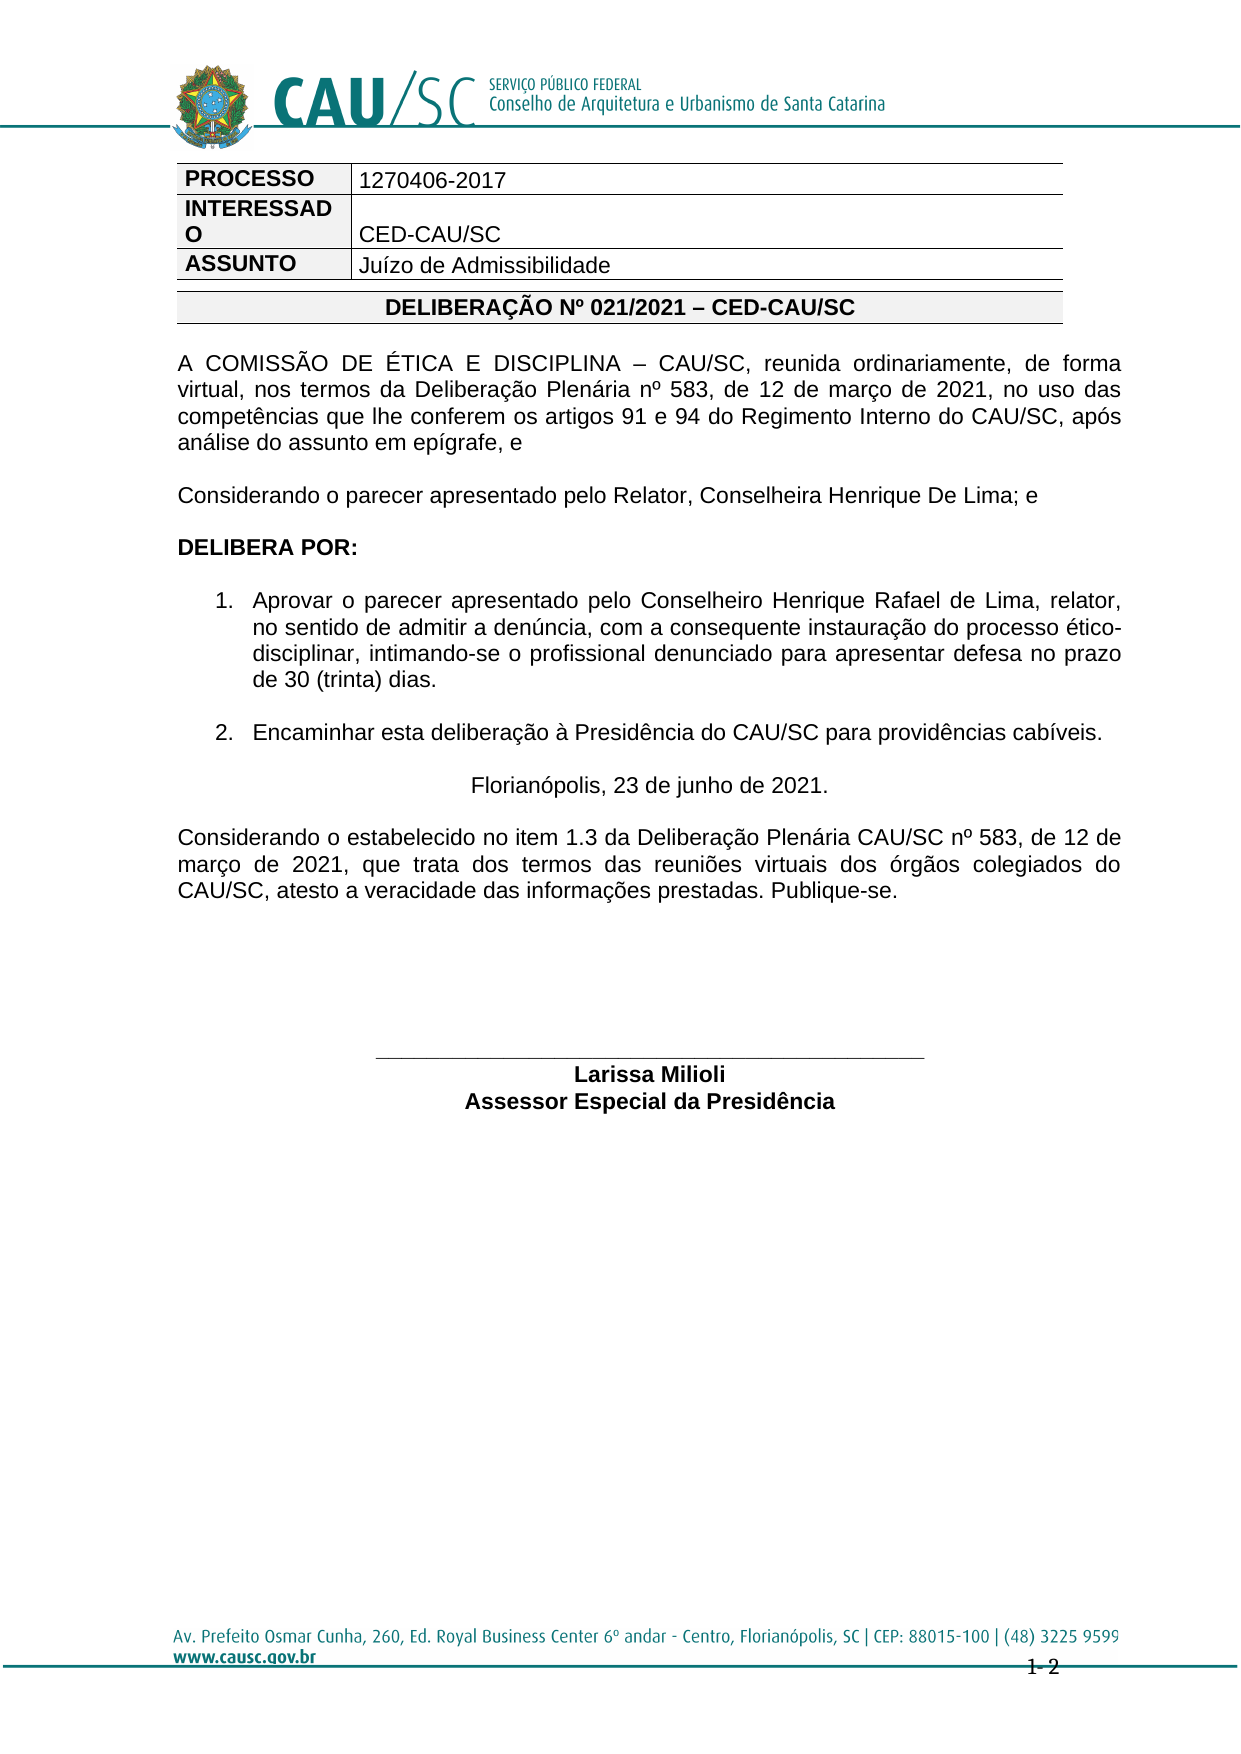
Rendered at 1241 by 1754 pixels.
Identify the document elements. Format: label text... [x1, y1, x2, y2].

table_cell INTERESSADO [177, 195, 351, 247]
text Considerando o parecer apresentado pelo Relator, Conselheira Henrique De Lima; e [177, 482, 1122, 508]
text Florianópolis, 23 de junho de 2021. [177, 772, 1122, 798]
table_cell ASSUNTO [177, 249, 351, 279]
table_header PROCESSO [177, 164, 351, 194]
text Considerando o estabelecido no item 1.3 da Deliberação Plenária CAU/SC nº 583, de 12 de março de 2021, que trata dos termos das reuniões virtuais dos órgãos colegiados do CAU/SC, atesto a veracidade das informações prestadas. Publique-se. [177, 824, 1122, 903]
list Encaminhar esta deliberação à Presidência do CAU/SC para providências cabíveis. [215, 719, 1122, 745]
picture [2, 1628, 1238, 1673]
table_cell [351, 280, 1063, 291]
picture [0, 63, 1241, 151]
list Aprovar o parecer apresentado pelo Conselheiro Henrique Rafael de Lima, relator, no sentido de admitir a denúncia, com a consequente instauração do processo ético-disciplinar, intimando-se o profissional denunciado para apresentar defesa no prazo de 30 (trinta) dias. [215, 587, 1122, 692]
text Assessor Especial da Presidência [177, 1088, 1122, 1114]
table_header 1270406-2017 [352, 164, 1063, 194]
table_cell Juízo de Admissibilidade [352, 249, 1063, 279]
text Larissa Milioli [177, 1061, 1122, 1088]
table_cell DELIBERAÇÃO Nº 021/2021 – CED-CAU/SC [177, 292, 1063, 322]
text DELIBERA POR: [177, 534, 1122, 561]
text ___________________________________________ [177, 1035, 1122, 1061]
table_cell CED-CAU/SC [352, 195, 1063, 247]
table_cell [177, 280, 351, 291]
text A COMISSÃO DE ÉTICA E DISCIPLINA – CAU/SC, reunida ordinariamente, de forma virtual, nos termos da Deliberação Plenária nº 583, de 12 de março de 2021, no uso das competências que lhe conferem os artigos 91 e 94 do Regimento Interno do CAU/SC, após análise do assunto em epígrafe, e [177, 350, 1122, 455]
